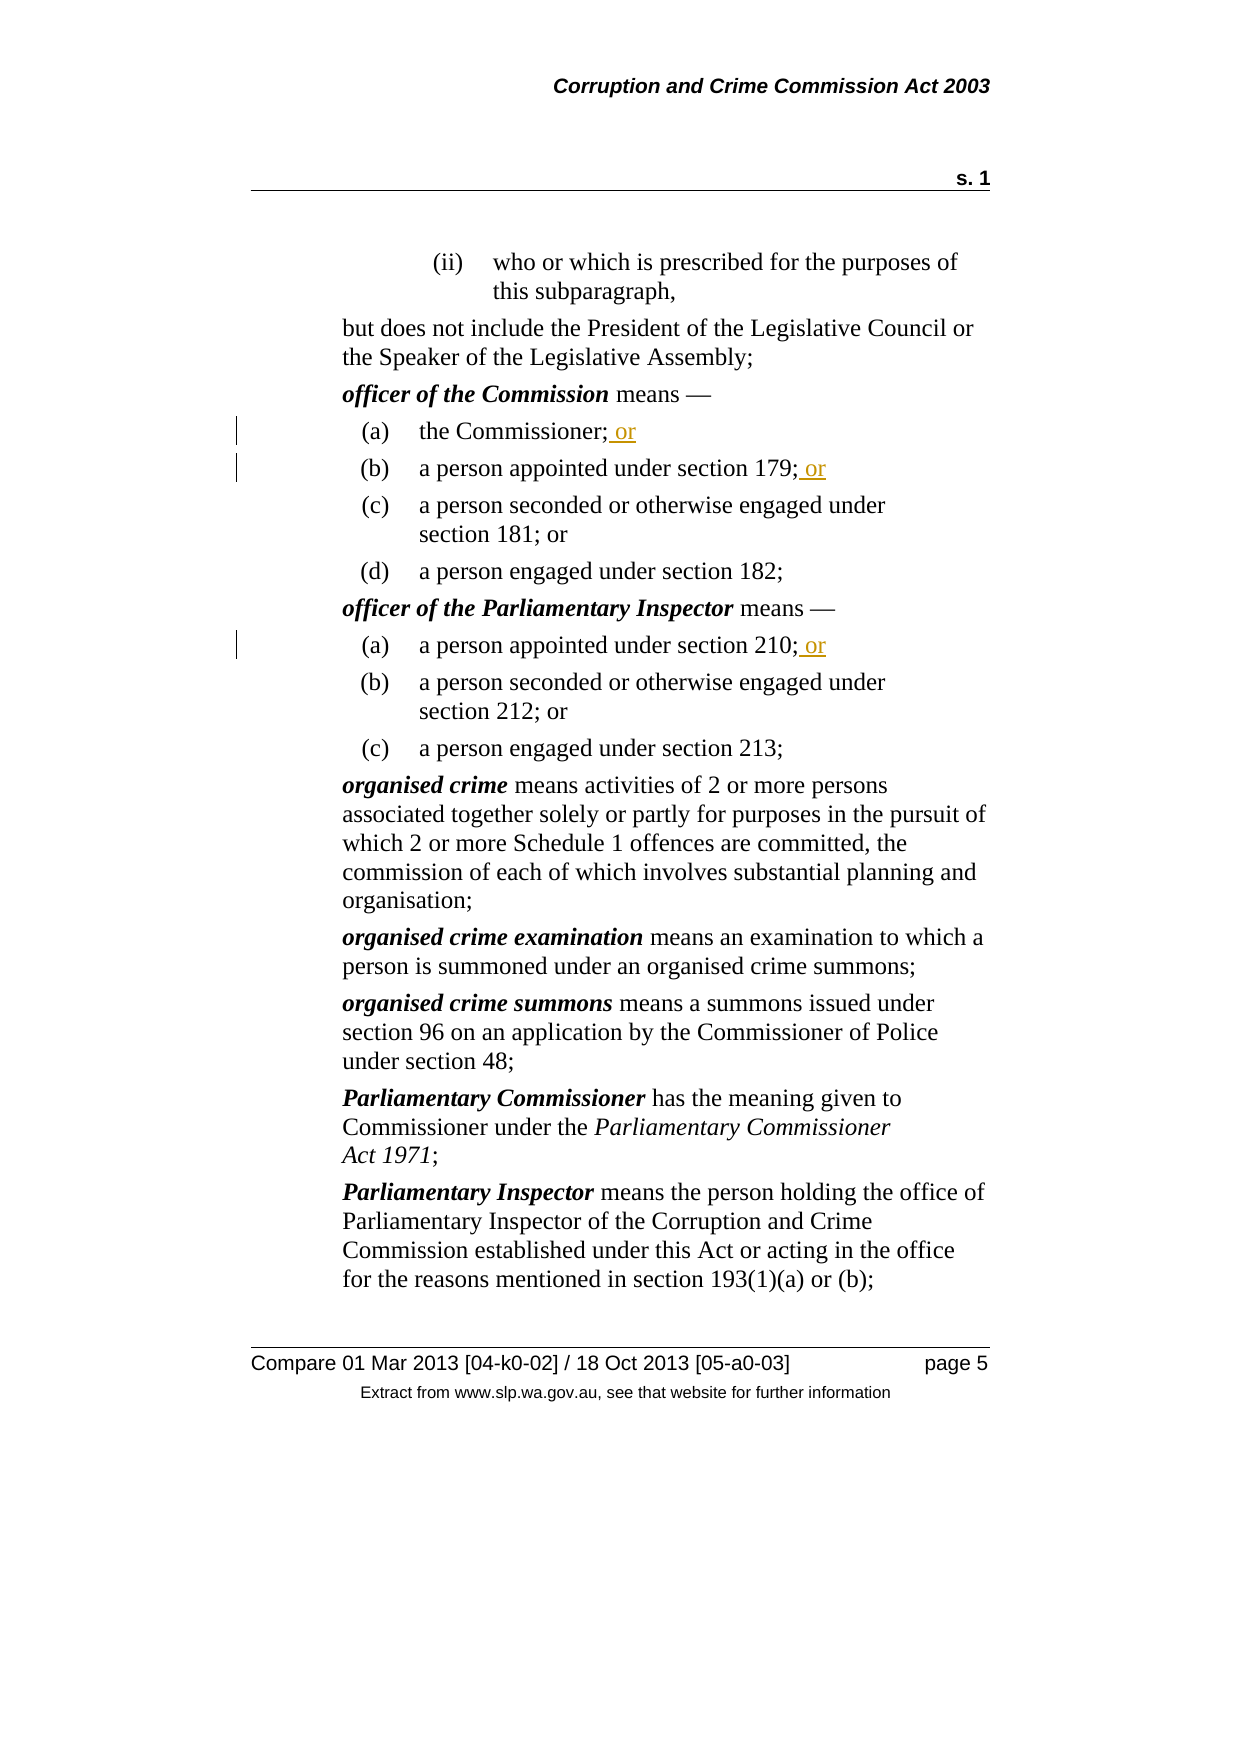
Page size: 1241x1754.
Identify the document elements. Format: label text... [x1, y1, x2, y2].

text Parliamentary Commissioner has the meaning given to Commissioner under the Parliamentary Commissioner Act 1971; [251, 1083, 990, 1169]
text Parliamentary Inspector means the person holding the office of Parliamentary Inspector of the Corruption and Crime Commission established under this Act or acting in the office for the reasons mentioned in section 193(1)(a) or (b); [251, 1177, 990, 1292]
text (b) a person seconded or otherwise engaged under section 212; or [251, 667, 990, 725]
text (d) a person engaged under section 182; [251, 556, 990, 585]
text organised crime examination means an examination to which a person is summoned under an organised crime summons; [251, 922, 990, 980]
text organised crime summons means a summons issued under section 96 on an application by the Commissioner of Police under section 48; [251, 988, 990, 1074]
text (c) a person engaged under section 213; [251, 733, 990, 762]
text organised crime means activities of 2 or more persons associated together solely or partly for purposes in the pursuit of which 2 or more Schedule 1 offences are committed, the commission of each of which involves substantial planning and organisation; [251, 770, 990, 914]
text (a) the Commissioner; [251, 416, 990, 445]
text officer of the Parliamentary Inspector means — [251, 593, 990, 622]
text (b) a person appointed under section 179; [251, 453, 990, 482]
text (ii) who or which is prescribed for the purposes of this subparagraph, [251, 247, 990, 305]
text but does not include the President of the Legislative Council or the Speaker of the Legislative Assembly; [251, 313, 990, 371]
text officer of the Commission means — [251, 379, 990, 408]
text (a) a person appointed under section 210; [251, 630, 990, 659]
text (c) a person seconded or otherwise engaged under section 181; or [251, 490, 990, 548]
